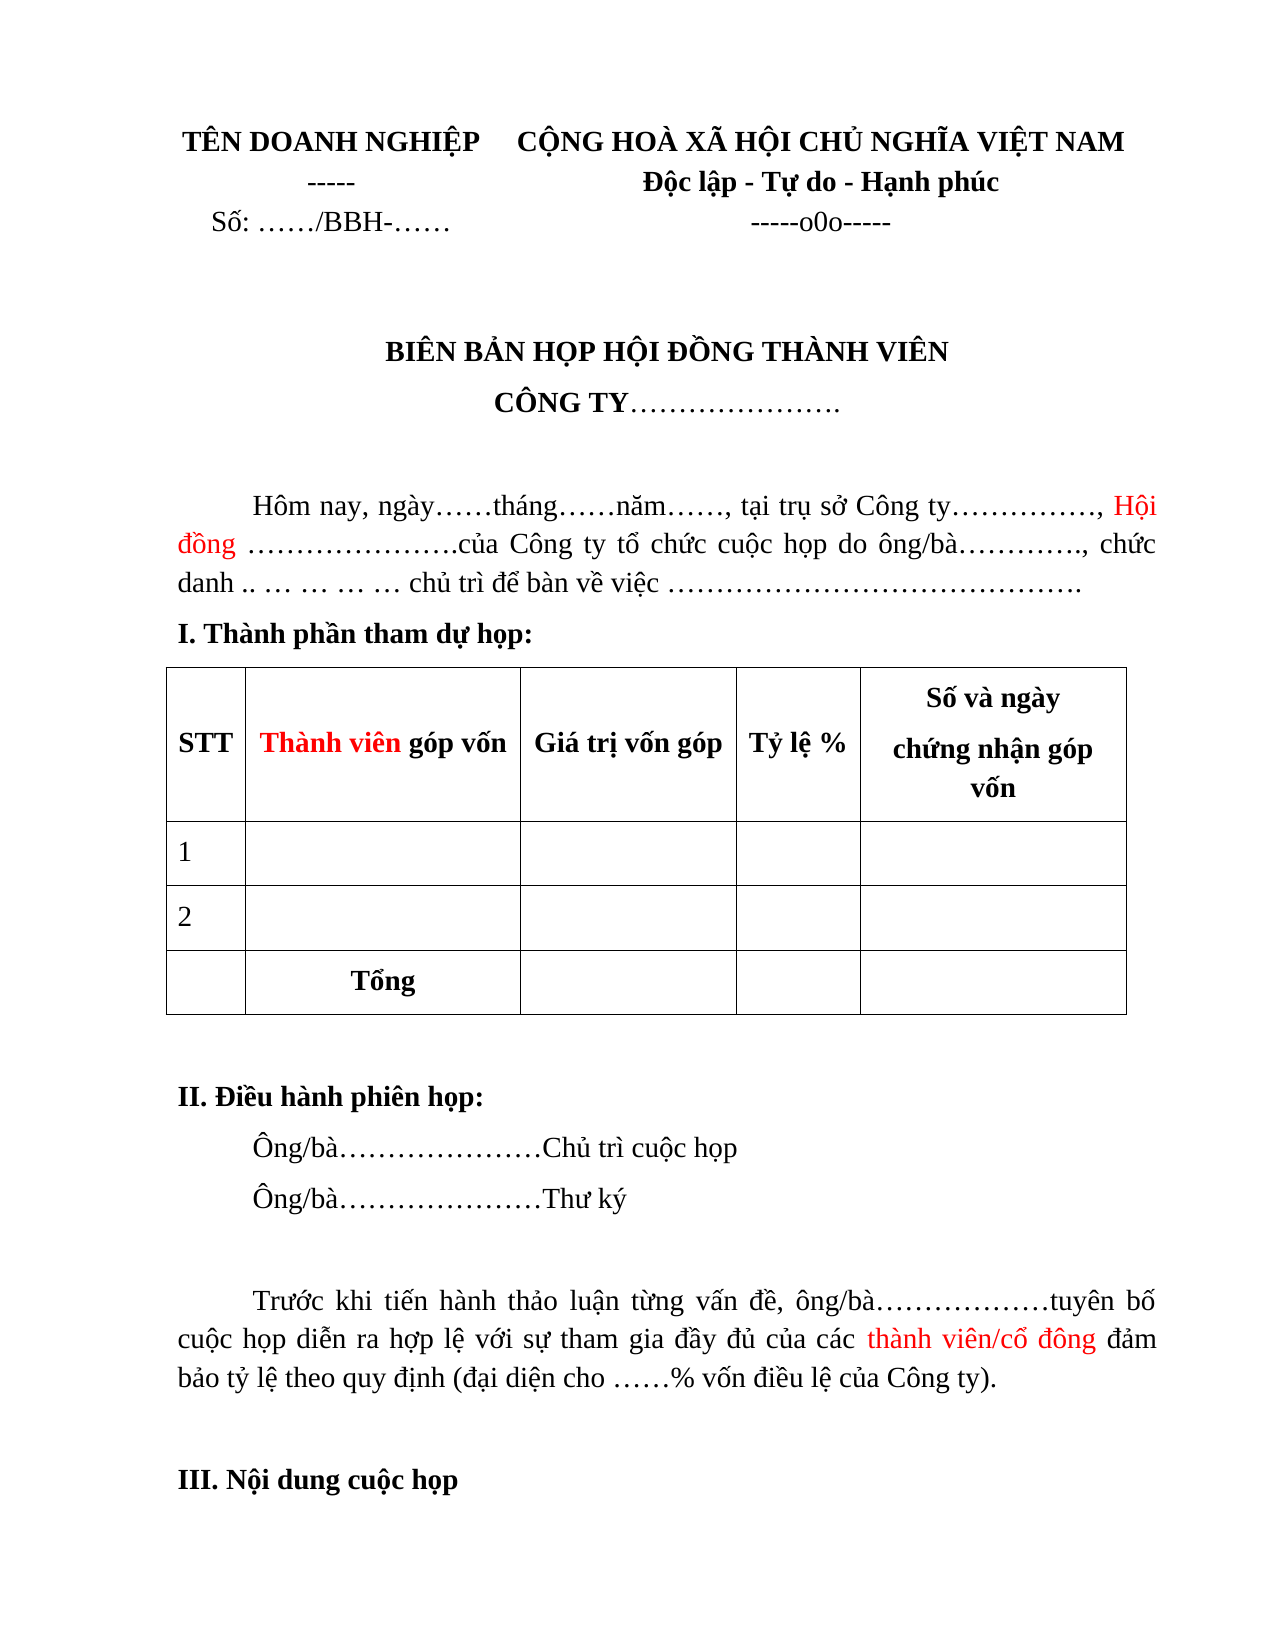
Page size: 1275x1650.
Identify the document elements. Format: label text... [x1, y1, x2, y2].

text I. Thành phần tham dự họp: [177, 616, 1157, 649]
table_cell [737, 951, 860, 1014]
text II. Điều hành phiên họp: [177, 1079, 1157, 1112]
table_cell Tổng [246, 951, 520, 1014]
text Hôm nay, ngày……tháng……năm……, tại trụ sở Công ty……………, Hội đồng ………………….của Công ty tổ chức cuộc họp do ông/bà…………., chức danh .. … … … … chủ trì để bàn về việc ……………………………………. [177, 488, 1157, 598]
table_cell [861, 886, 1126, 950]
table_cell [167, 951, 245, 1014]
text BIÊN BẢN HỌP HỘI ĐỒNG THÀNH VIÊN [177, 334, 1157, 368]
text Ông/bà…………………Chủ trì cuộc họp [177, 1130, 1157, 1163]
table_cell [521, 822, 736, 885]
table_cell 2 [167, 886, 245, 950]
table_header STT [167, 668, 245, 821]
table_cell 1 [167, 822, 245, 885]
text III. Nội dung cuộc họp [177, 1462, 1157, 1496]
table_header Tỷ lệ % [737, 668, 860, 821]
table_header TÊN DOANH NGHIỆP ----- Số: ……/BBH-…… [166, 118, 496, 283]
text Trước khi tiến hành thảo luận từng vấn đề, ông/bà………………tuyên bố cuộc họp diễn ra hợp lệ với sự tham gia đầy đủ của các thành viên/cổ đông đảm bảo tỷ lệ theo quy định (đại diện cho ……% vốn điều lệ của Công ty). [177, 1283, 1157, 1394]
table_cell [737, 886, 860, 950]
table_cell [861, 951, 1126, 1014]
table_cell [737, 822, 860, 885]
table_cell [521, 951, 736, 1014]
text Ông/bà…………………Thư ký [177, 1181, 1157, 1214]
table_cell [246, 886, 520, 950]
table_header CỘNG HOÀ XÃ HỘI CHỦ NGHĨA VIỆT NAM Độc lập - Tự do - Hạnh phúc -----o0o----- [496, 118, 1146, 283]
table_cell [861, 822, 1126, 885]
table_header Thành viên góp vốn [246, 668, 520, 821]
table_cell [246, 822, 520, 885]
table_header Giá trị vốn góp [521, 668, 736, 821]
table_header Số và ngày chứng nhận góp vốn [861, 668, 1126, 821]
table_cell [521, 886, 736, 950]
text CÔNG TY…………………. [177, 386, 1157, 419]
